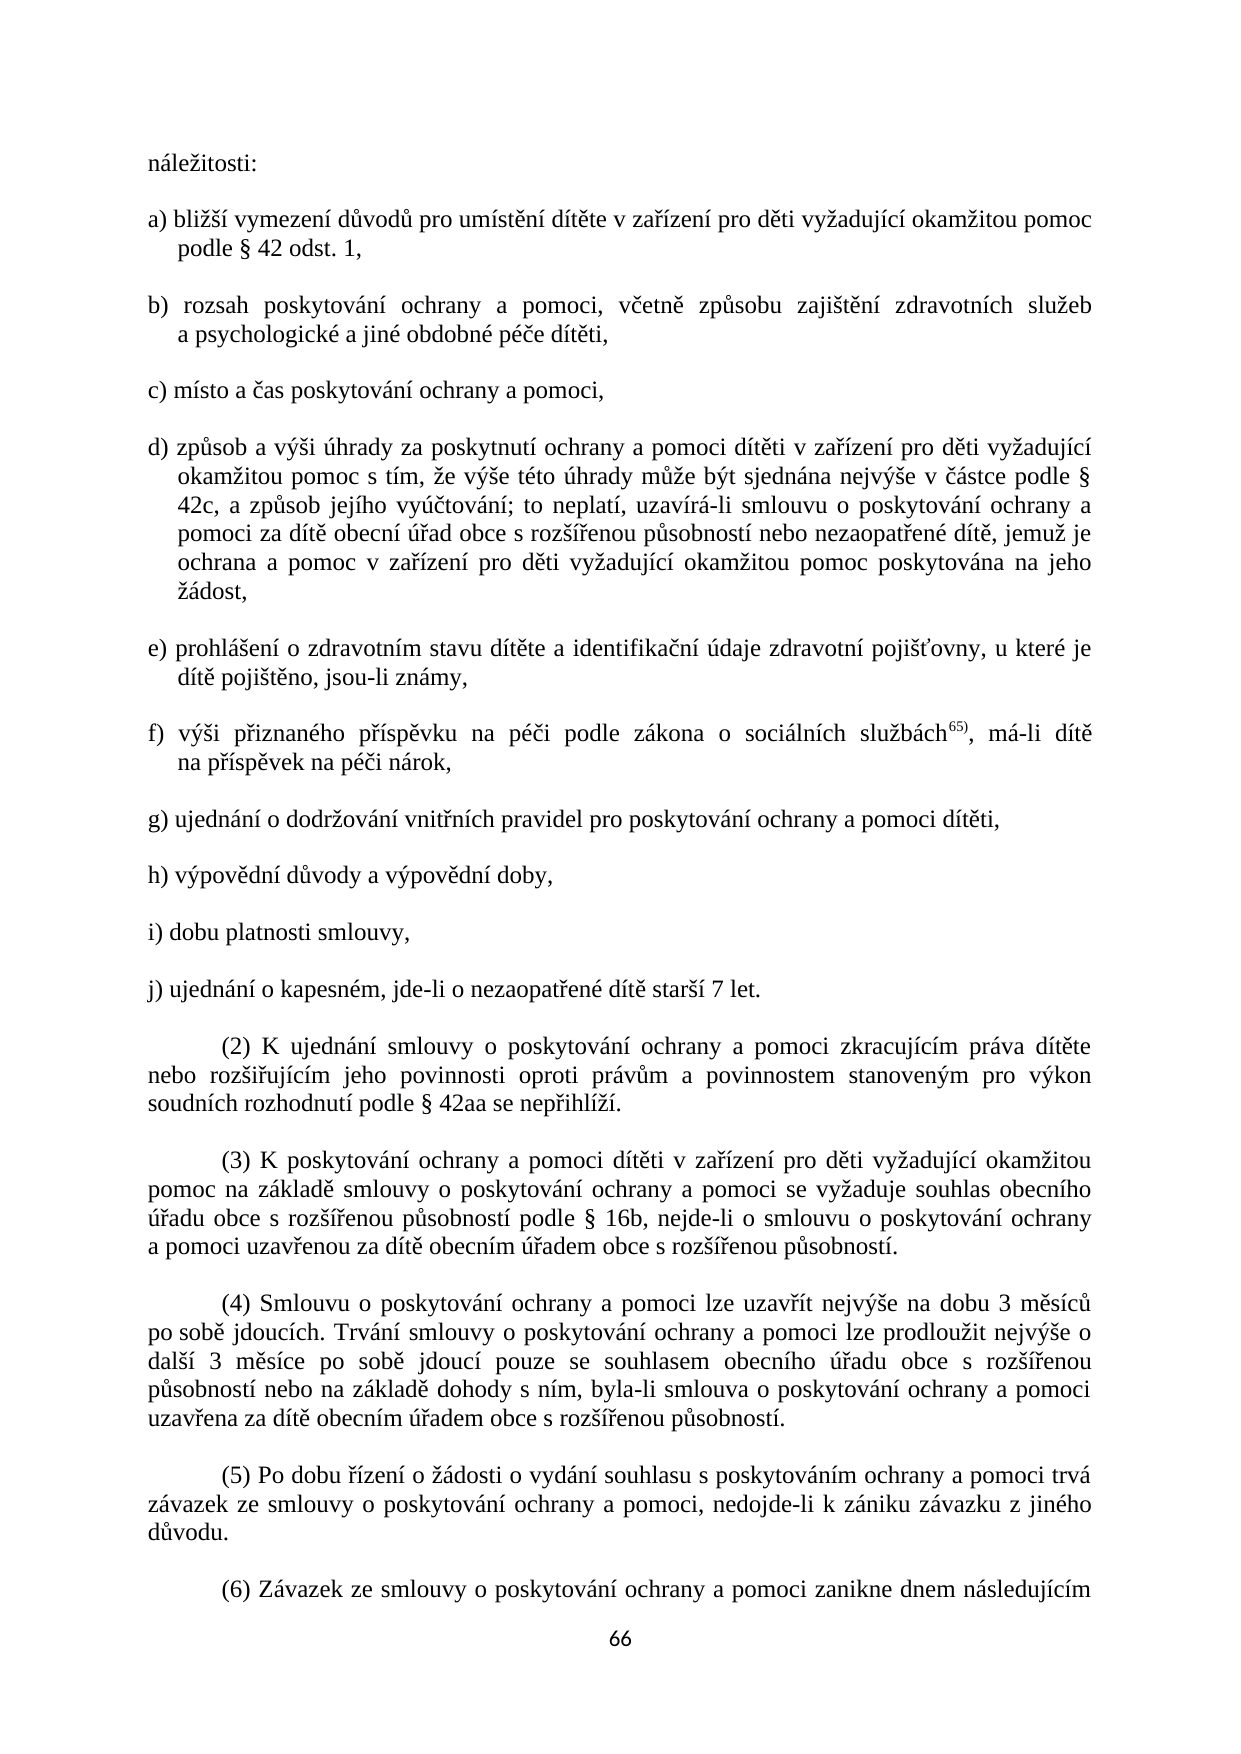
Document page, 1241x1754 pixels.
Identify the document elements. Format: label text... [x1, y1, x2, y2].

text b) rozsah poskytování ochrany a pomoci, včetně způsobu zajištění zdravotních služeb a psychologické a jiné obdobné péče dítěti, [148, 290, 1092, 347]
text (2) K ujednání smlouvy o poskytování ochrany a pomoci zkracujícím práva dítěte nebo rozšiřujícím jeho povinnosti oproti právům a povinnostem stanoveným pro výkon soudních rozhodnutí podle § 42aa se nepřihlíží. [148, 1031, 1092, 1117]
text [148, 148, 1092, 176]
text (3) K poskytování ochrany a pomoci dítěti v zařízení pro děti vyžadující okamžitou pomoc na základě smlouvy o poskytování ochrany a pomoci se vyžaduje souhlas obecního úřadu obce s rozšířenou působností podle § 16b, nejde-li o smlouvu o poskytování ochrany a pomoci uzavřenou za dítě obecním úřadem obce s rozšířenou působností. [148, 1145, 1092, 1260]
text j) ujednání o kapesném, jde-li o nezaopatřené dítě starší 7 let. [148, 974, 1092, 1003]
text h) výpovědní důvody a výpovědní doby, [148, 861, 1092, 889]
text (5) Po dobu řízení o žádosti o vydání souhlasu s poskytováním ochrany a pomoci trvá závazek ze smlouvy o poskytování ochrany a pomoci, nedojde-li k zániku závazku z jiného důvodu. [148, 1460, 1092, 1546]
text e) prohlášení o zdravotním stavu dítěte a identifikační údaje zdravotní pojišťovny, u které je dítě pojištěno, jsou-li známy, [148, 633, 1092, 690]
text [148, 1574, 1092, 1603]
text (4) Smlouvu o poskytování ochrany a pomoci lze uzavřít nejvýše na dobu 3 měsíců po sobě jdoucích. Trvání smlouvy o poskytování ochrany a pomoci lze prodloužit nejvýše o další 3 měsíce po sobě jdoucí pouze se souhlasem obecního úřadu obce s rozšířenou působností nebo na základě dohody s ním, byla-li smlouva o poskytování ochrany a pomoci uzavřena za dítě obecním úřadem obce s rozšířenou působností. [148, 1288, 1092, 1432]
text i) dobu platnosti smlouvy, [148, 917, 1092, 946]
text g) ujednání o dodržování vnitřních pravidel pro poskytování ochrany a pomoci dítěti, [148, 804, 1092, 833]
text a) bližší vymezení důvodů pro umístění dítěte v zařízení pro děti vyžadující okamžitou pomoc podle § 42 odst. 1, [148, 204, 1092, 262]
text c) místo a čas poskytování ochrany a pomoci, [148, 376, 1092, 404]
text f) výši přiznaného příspěvku na péči podle zákona o sociálních službách65), má-li dítě na příspěvek na péči nárok, [148, 718, 1092, 776]
text d) způsob a výši úhrady za poskytnutí ochrany a pomoci dítěti v zařízení pro děti vyžadující okamžitou pomoc s tím, že výše této úhrady může být sjednána nejvýše v částce podle § 42c, a způsob jejího vyúčtování; to neplatí, uzavírá-li smlouvu o poskytování ochrany a pomoci za dítě obecní úřad obce s rozšířenou působností nebo nezaopatřené dítě, jemuž je ochrana a pomoc v zařízení pro děti vyžadující okamžitou pomoc poskytována na jeho žádost, [148, 432, 1092, 605]
